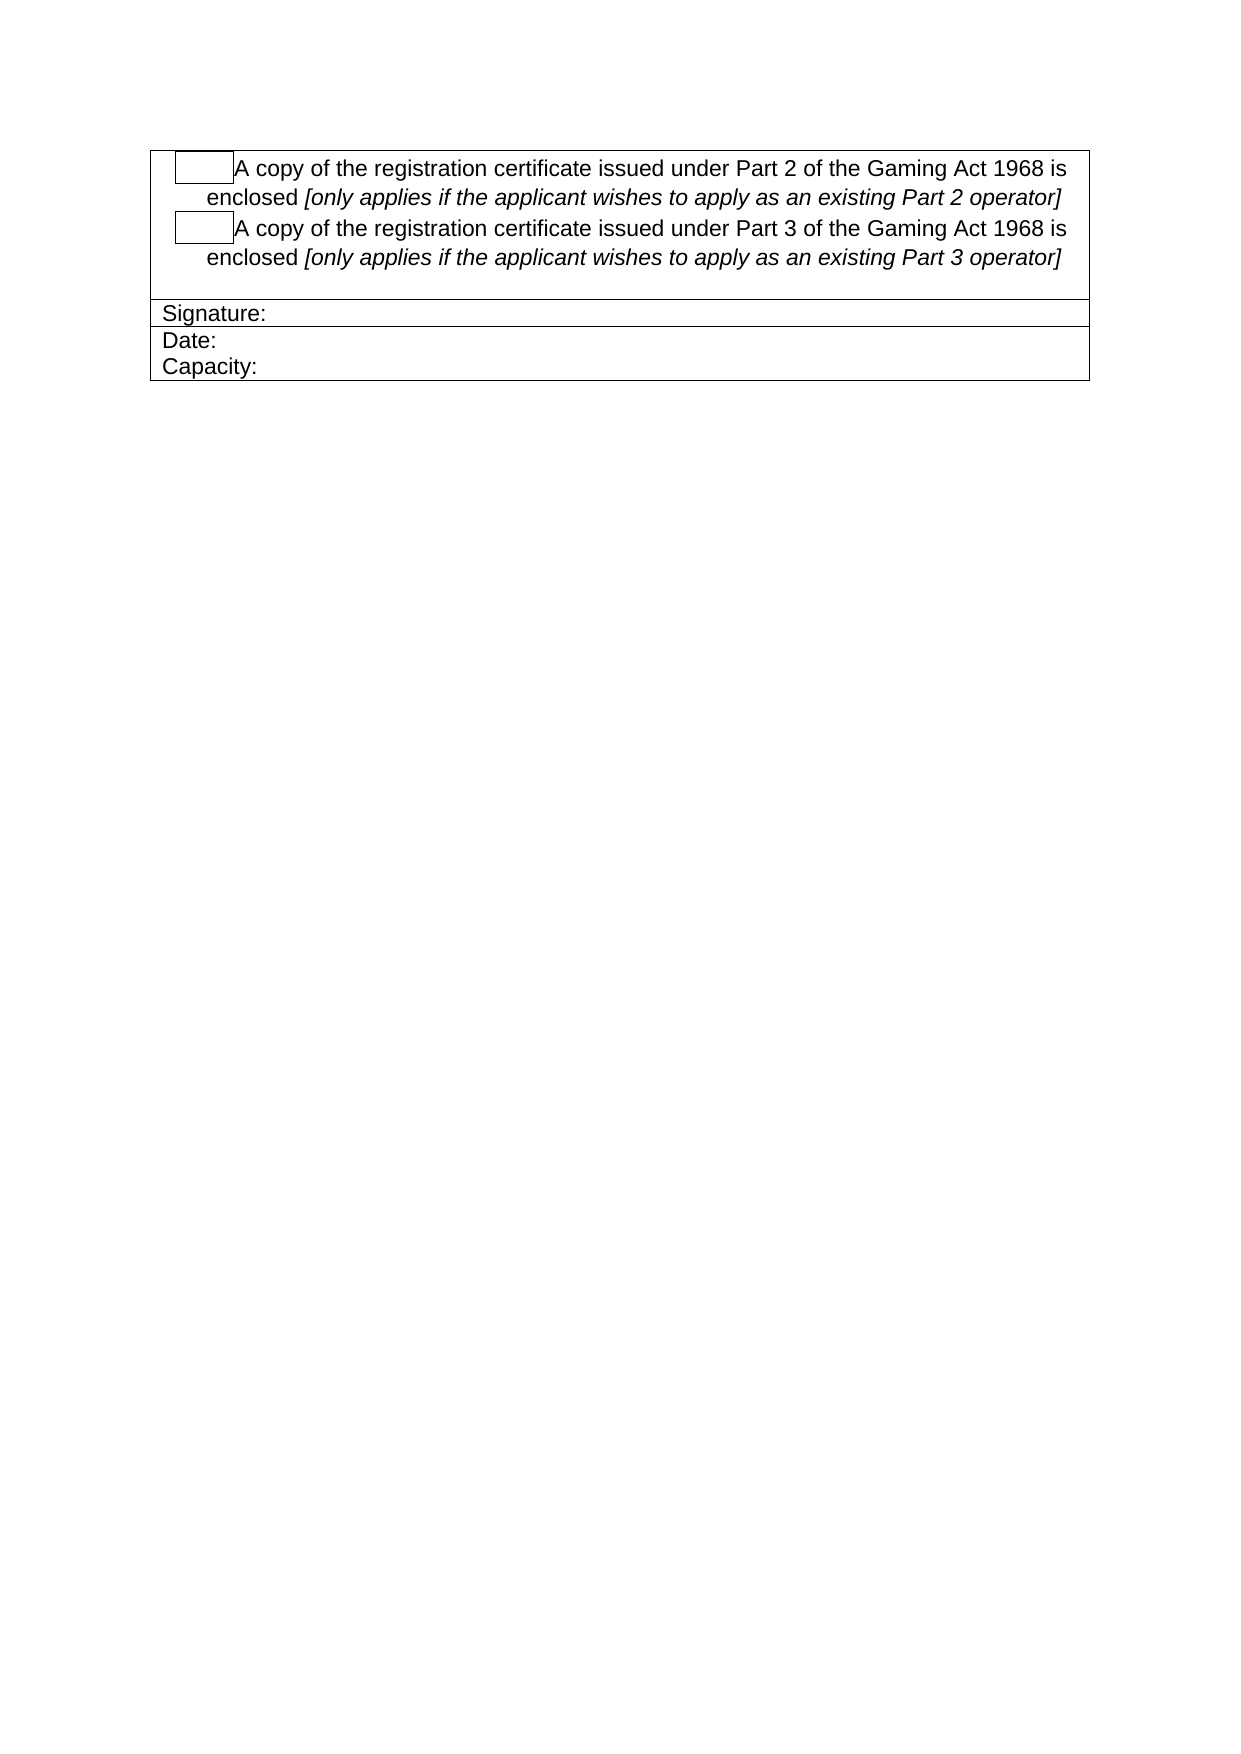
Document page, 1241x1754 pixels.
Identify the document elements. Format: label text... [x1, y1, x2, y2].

table_cell Signature: [151, 300, 1089, 326]
table_cell Date: Capacity: [151, 327, 1089, 379]
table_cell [151, 151, 1089, 298]
